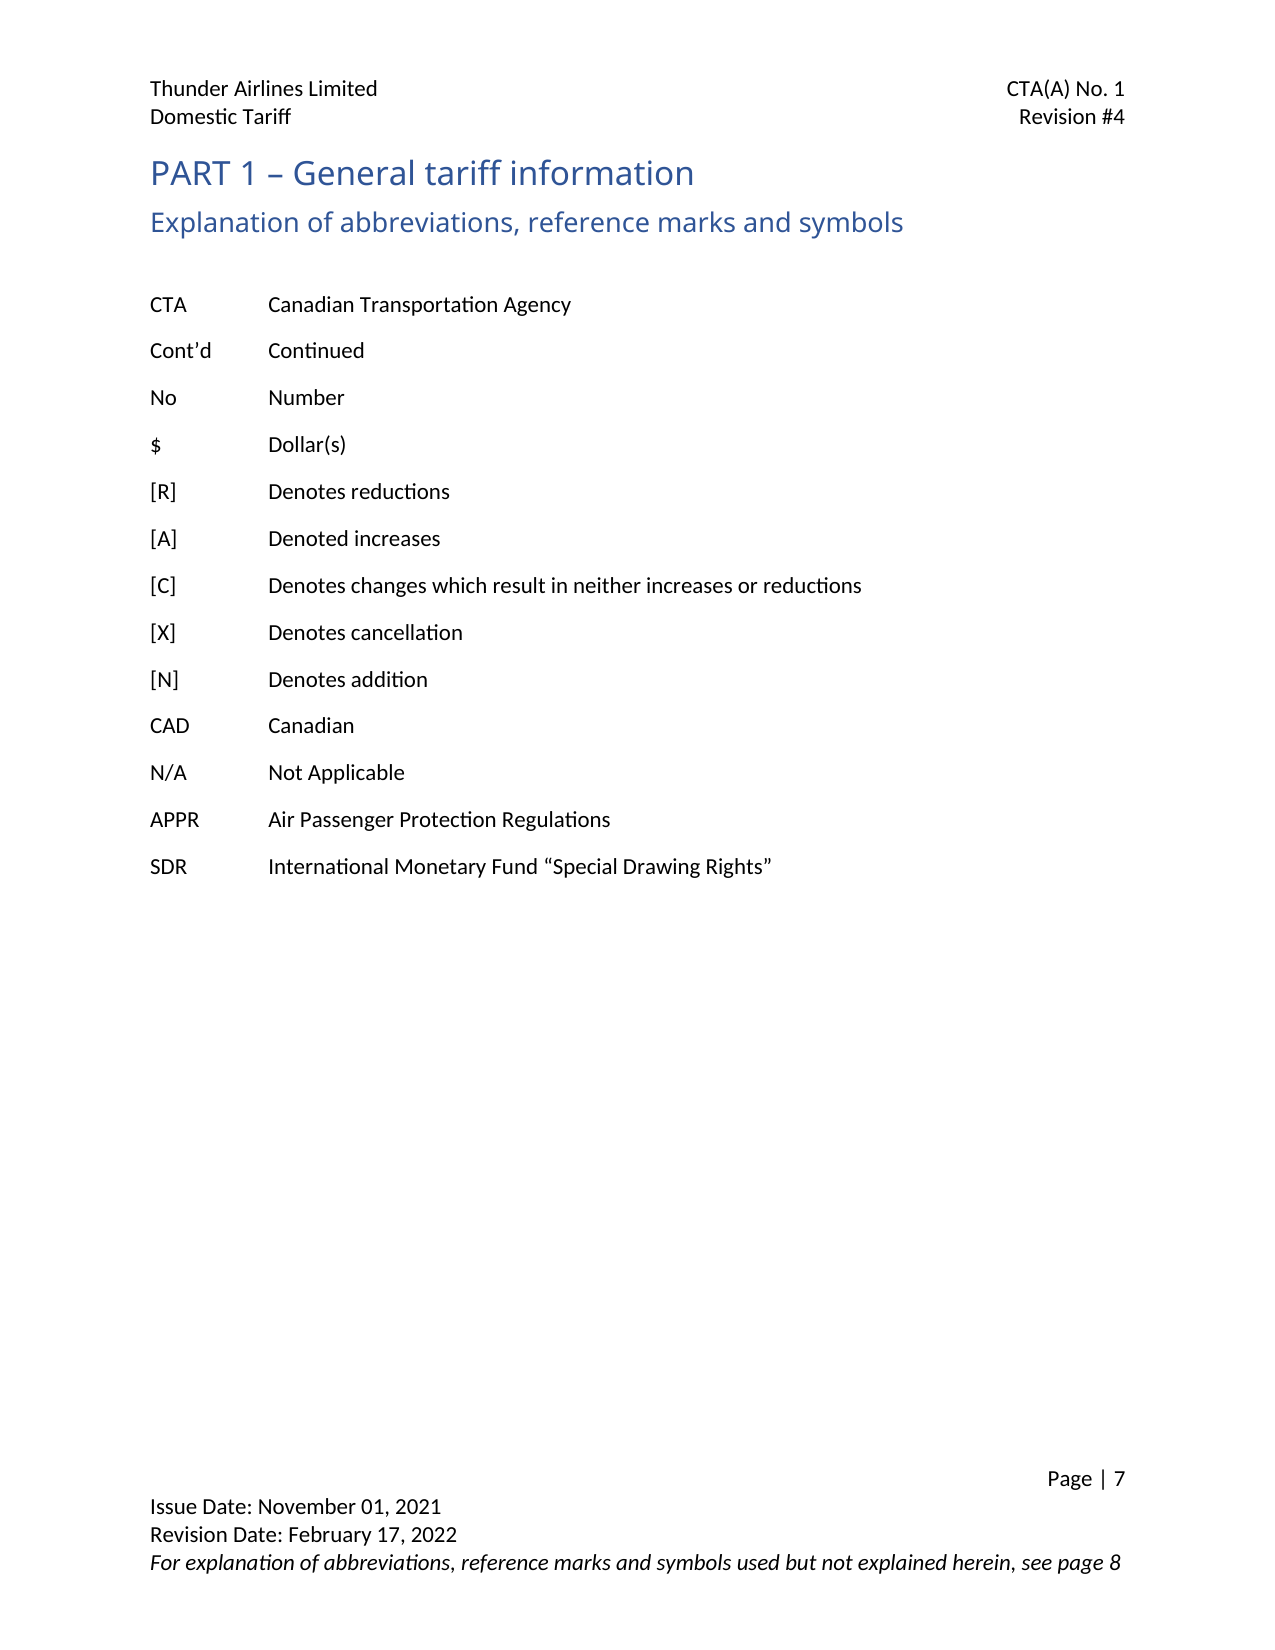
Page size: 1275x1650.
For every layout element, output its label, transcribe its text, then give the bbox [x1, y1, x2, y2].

text CTA Canadian Transportation Agency [150, 290, 1125, 318]
text $ Dollar(s) [150, 430, 1125, 458]
subtitle Explanation of abbreviations, reference marks and symbols [150, 203, 1125, 240]
text SDR International Monetary Fund “Special Drawing Rights” [150, 852, 1125, 880]
text [R] Denotes reductions [150, 477, 1125, 505]
text APPR Air Passenger Protection Regulations [150, 805, 1125, 833]
text Cont’d Continued [150, 337, 1125, 365]
subtitle PART 1 – General tariff information [150, 150, 1125, 195]
text [A] Denoted increases [150, 524, 1125, 552]
text N/A Not Applicable [150, 758, 1125, 787]
text [C] Denotes changes which result in neither increases or reductions [150, 571, 1125, 599]
text [N] Denotes addition [150, 665, 1125, 693]
text [X] Denotes cancellation [150, 618, 1125, 646]
text CAD Canadian [150, 712, 1125, 740]
text No Number [150, 383, 1125, 412]
